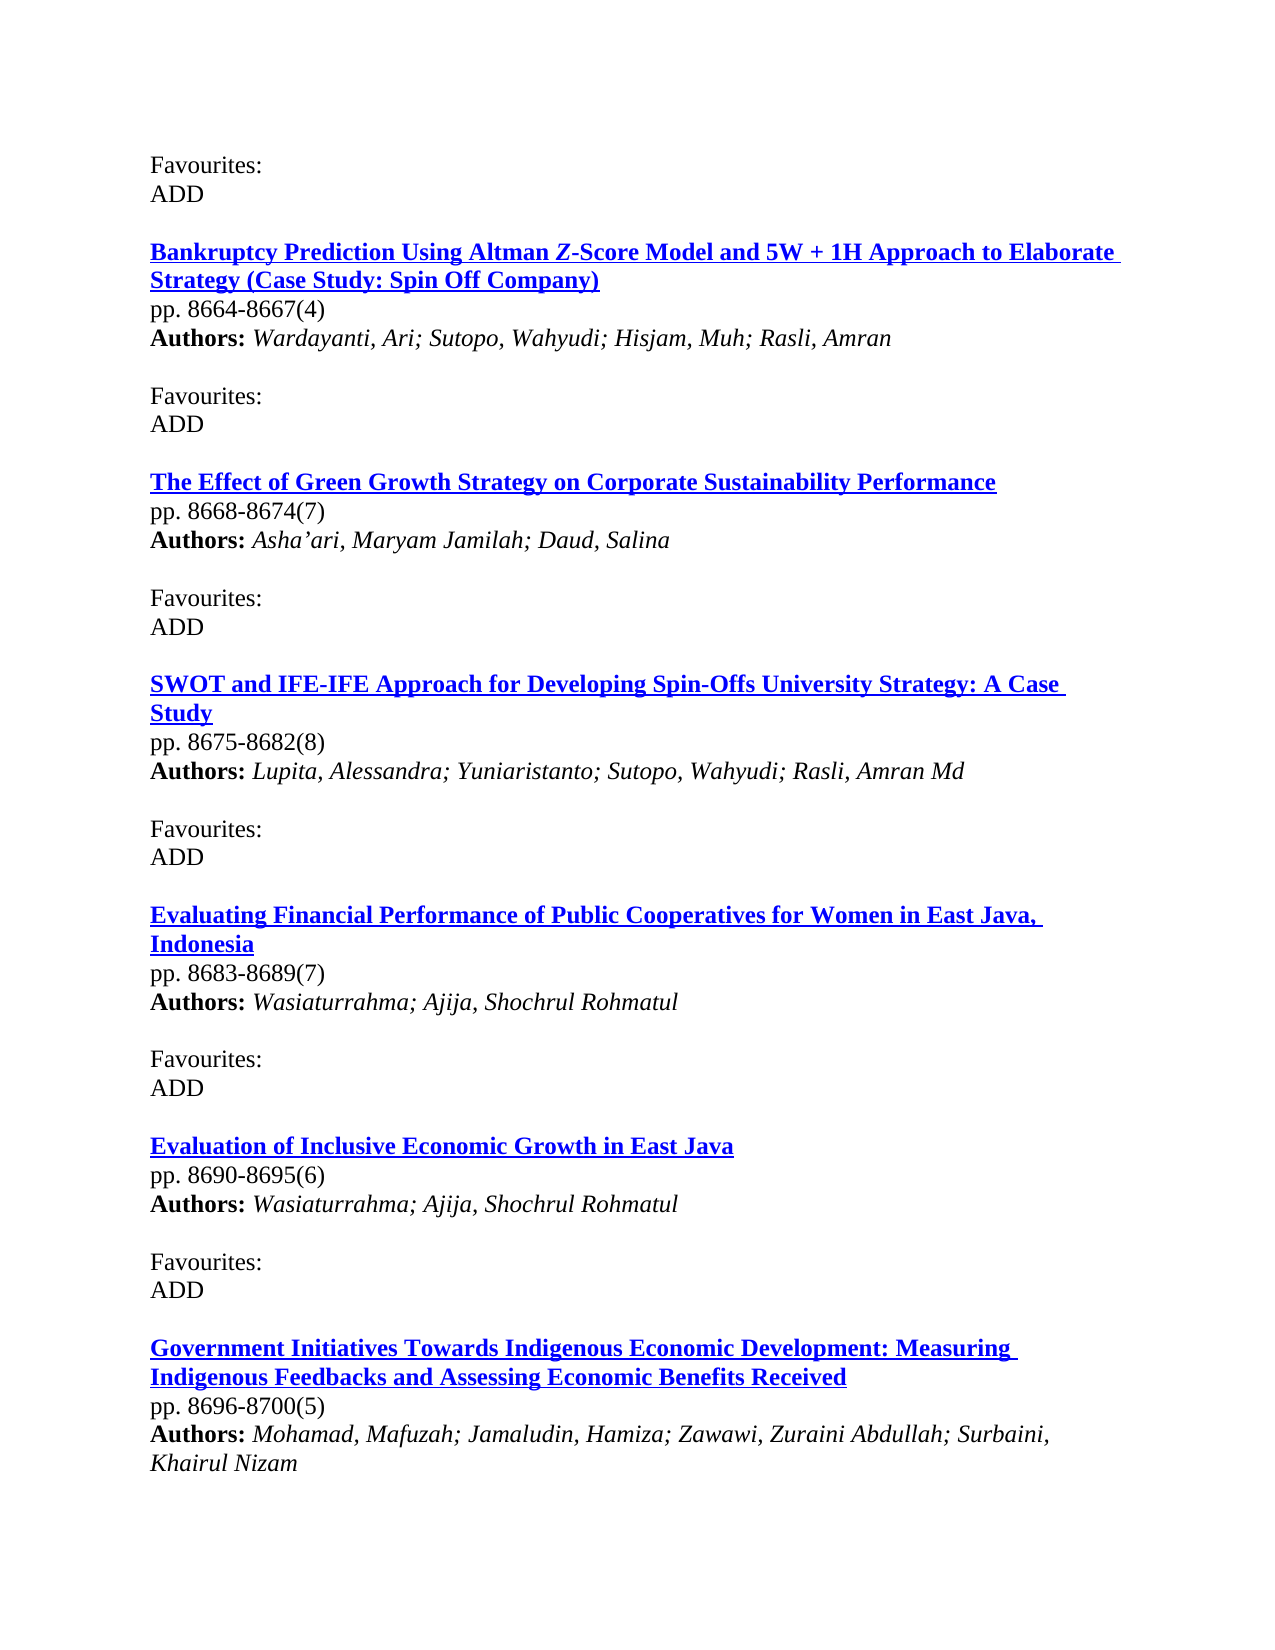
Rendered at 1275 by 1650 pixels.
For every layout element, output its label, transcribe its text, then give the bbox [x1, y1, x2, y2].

text Evaluation of Inclusive Economic Growth in East Java pp. 8690-8695(6) Authors: Wasiaturrahma; Ajija, Shochrul Rohmatul [150, 1131, 1125, 1217]
text Government Initiatives Towards Indigenous Economic Development: Measuring Indigenous Feedbacks and Assessing Economic Benefits Received pp. 8696-8700(5) Authors: Mohamad, Mafuzah; Jamaludin, Hamiza; Zawawi, Zuraini Abdullah; Surbaini, Khairul Nizam [150, 1333, 1125, 1477]
text Favourites: ADD [150, 1044, 1125, 1102]
text Evaluating Financial Performance of Public Cooperatives for Women in East Java, Indonesia pp. 8683-8689(7) Authors: Wasiaturrahma; Ajija, Shochrul Rohmatul [150, 900, 1125, 1015]
text Favourites: ADD [150, 1247, 1125, 1304]
text Favourites: ADD [150, 814, 1125, 871]
text The Effect of Green Growth Strategy on Corporate Sustainability Performance pp. 8668-8674(7) Authors: Asha’ari, Maryam Jamilah; Daud, Salina [150, 467, 1125, 554]
text Favourites: ADD [150, 381, 1125, 438]
text Favourites: ADD [150, 150, 1125, 207]
text Favourites: ADD [150, 583, 1125, 640]
text Bankruptcy Prediction Using Altman Z-Score Model and 5W + 1H Approach to Elaborate Strategy (Case Study: Spin Off Company) pp. 8664-8667(4) Authors: Wardayanti, Ari; Sutopo, Wahyudi; Hisjam, Muh; Rasli, Amran [150, 237, 1125, 352]
text SWOT and IFE-IFE Approach for Developing Spin-Offs University Strategy: A Case Study pp. 8675-8682(8) Authors: Lupita, Alessandra; Yuniaristanto; Sutopo, Wahyudi; Rasli, Amran Md [150, 669, 1125, 784]
